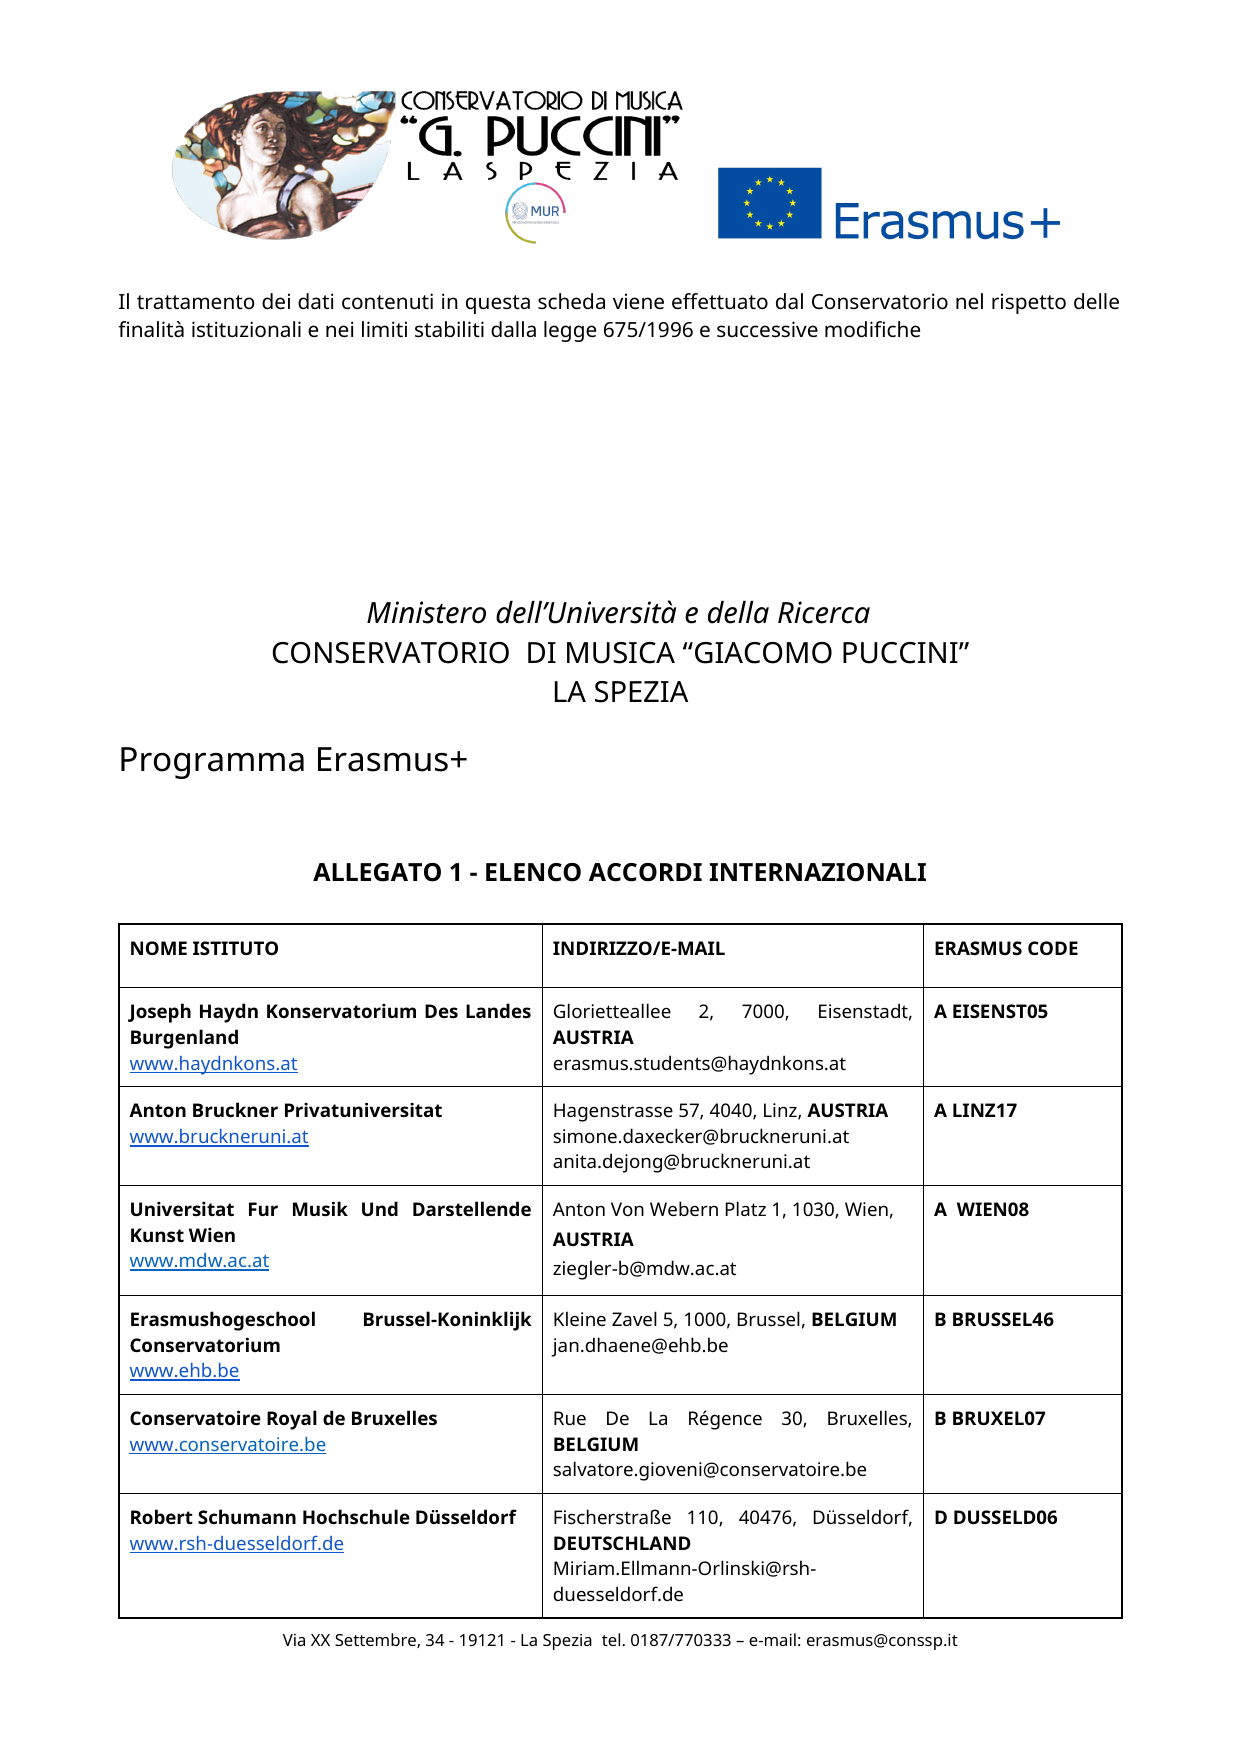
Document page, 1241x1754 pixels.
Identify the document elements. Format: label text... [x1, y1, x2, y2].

table_header NOME ISTITUTO [120, 925, 542, 987]
text ALLEGATO 1 - ELENCO ACCORDI INTERNAZIONALI [118, 855, 1122, 889]
text Ministero dell’Università e della Ricerca [118, 592, 1122, 632]
text LA SPEZIA [118, 672, 1122, 711]
table_cell A EISENST05 [924, 988, 1121, 1086]
table_cell Hagenstrasse 57, 4040, Linz, AUSTRIA simone.daxecker@bruckneruni.at anita.dejong@bruckneruni.at [543, 1087, 923, 1185]
table_cell Anton Bruckner Privatuniversitat www.bruckneruni.at [120, 1087, 542, 1185]
table_cell Rue De La Régence 30, Bruxelles, BELGIUM salvatore.gioveni@conservatoire.be [543, 1395, 923, 1493]
text CONSERVATORIO DI MUSICA “GIACOMO PUCCINI” [118, 632, 1122, 672]
table_cell Anton Von Webern Platz 1, 1030, Wien, AUSTRIA ziegler-b@mdw.ac.at [543, 1186, 923, 1295]
table_cell Conservatoire Royal de Bruxelles www.conservatoire.be [120, 1395, 542, 1493]
table_cell Glorietteallee 2, 7000, Eisenstadt, AUSTRIA erasmus.students@haydnkons.at [543, 988, 923, 1086]
text Programma Erasmus+ [118, 736, 1122, 781]
picture [160, 75, 1080, 259]
table_cell A LINZ17 [924, 1087, 1121, 1185]
table_header ERASMUS CODE [924, 925, 1121, 987]
text Il trattamento dei dati contenuti in questa scheda viene effettuato dal Conservatorio nel rispetto delle finalità istituzionali e nei limiti stabiliti dalla legge 675/1996 e successive modifiche [118, 287, 1122, 344]
table_cell B BRUSSEL46 [924, 1296, 1121, 1394]
table_cell A WIEN08 [924, 1186, 1121, 1295]
table_cell B BRUXEL07 [924, 1395, 1121, 1493]
table_cell Fischerstraße 110, 40476, Düsseldorf, DEUTSCHLAND Miriam.Ellmann-Orlinski@rsh-duesseldorf.de [543, 1494, 923, 1617]
table_cell Robert Schumann Hochschule Düsseldorf www.rsh-duesseldorf.de [120, 1494, 542, 1617]
table_cell Joseph Haydn Konservatorium Des Landes Burgenland www.haydnkons.at [120, 988, 542, 1086]
table_cell Universitat Fur Musik Und Darstellende Kunst Wien www.mdw.ac.at [120, 1186, 542, 1295]
table_header INDIRIZZO/E-MAIL [543, 925, 923, 987]
table_cell Erasmushogeschool Brussel-Koninklijk Conservatorium www.ehb.be [120, 1296, 542, 1394]
table_cell Kleine Zavel 5, 1000, Brussel, BELGIUM jan.dhaene@ehb.be [543, 1296, 923, 1394]
table_cell D DUSSELD06 [924, 1494, 1121, 1617]
